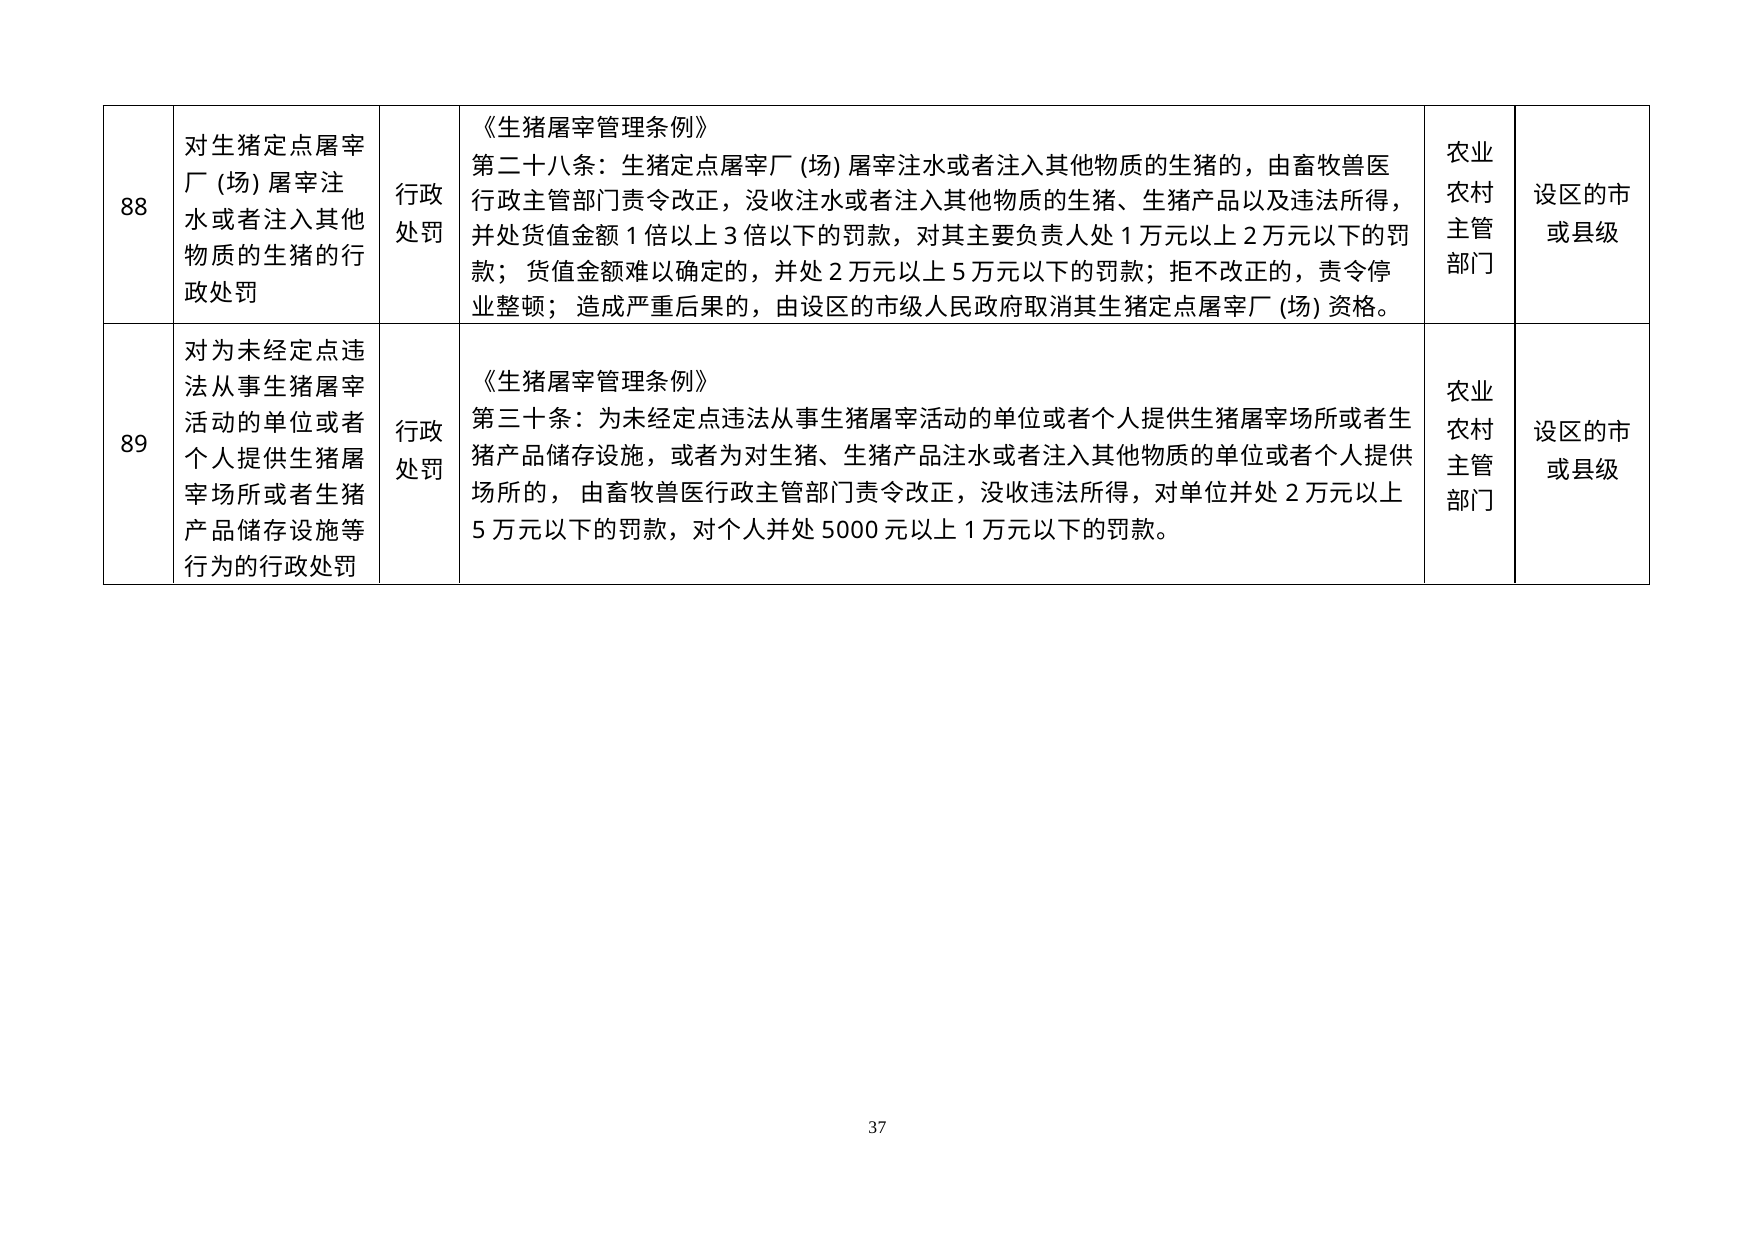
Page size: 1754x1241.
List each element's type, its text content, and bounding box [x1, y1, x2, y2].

table_cell 对为未经定点违 法从事生猪屠宰 活动的单位或者 个人提供生猪屠 宰场所或者生猪 产品储存设施等 行为的行政处罚 [174, 324, 379, 583]
table_cell 《生猪屠宰管理条例》 第三十条：为未经定点违法从事生猪屠宰活动的单位或者个人提供生猪屠宰场所或者生 猪产品储存设施，或者为对生猪、生猪产品注水或者注入其他物质的单位或者个人提供 场所的， 由畜牧兽医行政主管部门责令改正，没收违法所得，对单位并处2万元以上5 万元以下的罚款，对个人并处5000元以上1万元以下的罚款。 [460, 324, 1424, 583]
table_cell 行政 处罚 [380, 324, 459, 583]
table_header 对生猪定点屠宰 厂 (场) 屠宰注 水或者注入其他 物质的生猪的行 政处罚 [174, 106, 379, 323]
table_header 行政 处罚 [380, 106, 459, 323]
table_header 88 [104, 106, 173, 323]
table_cell 设区的市 或县级 [1516, 324, 1649, 583]
table_header 农业 农村 主管 部门 [1425, 106, 1514, 323]
table_cell 农业 农村 主管 部门 [1425, 324, 1514, 583]
table_header 《生猪屠宰管理条例》 第二十八条：生猪定点屠宰厂 (场) 屠宰注水或者注入其他物质的生猪的，由畜牧兽医 行政主管部门责令改正，没收注水或者注入其他物质的生猪、生猪产品以及违法所得， 并处货值金额1倍以上3倍以下的罚款，对其主要负责人处1万元以上2万元以下的罚款； 货值金额难以确定的，并处2万元以上5万元以下的罚款；拒不改正的，责令停业整顿； 造成严重后果的，由设区的市级人民政府取消其生猪定点屠宰厂 (场) 资格。 [460, 106, 1424, 323]
table_cell 89 [104, 324, 173, 583]
table_header 设区的市 或县级 [1516, 106, 1649, 323]
